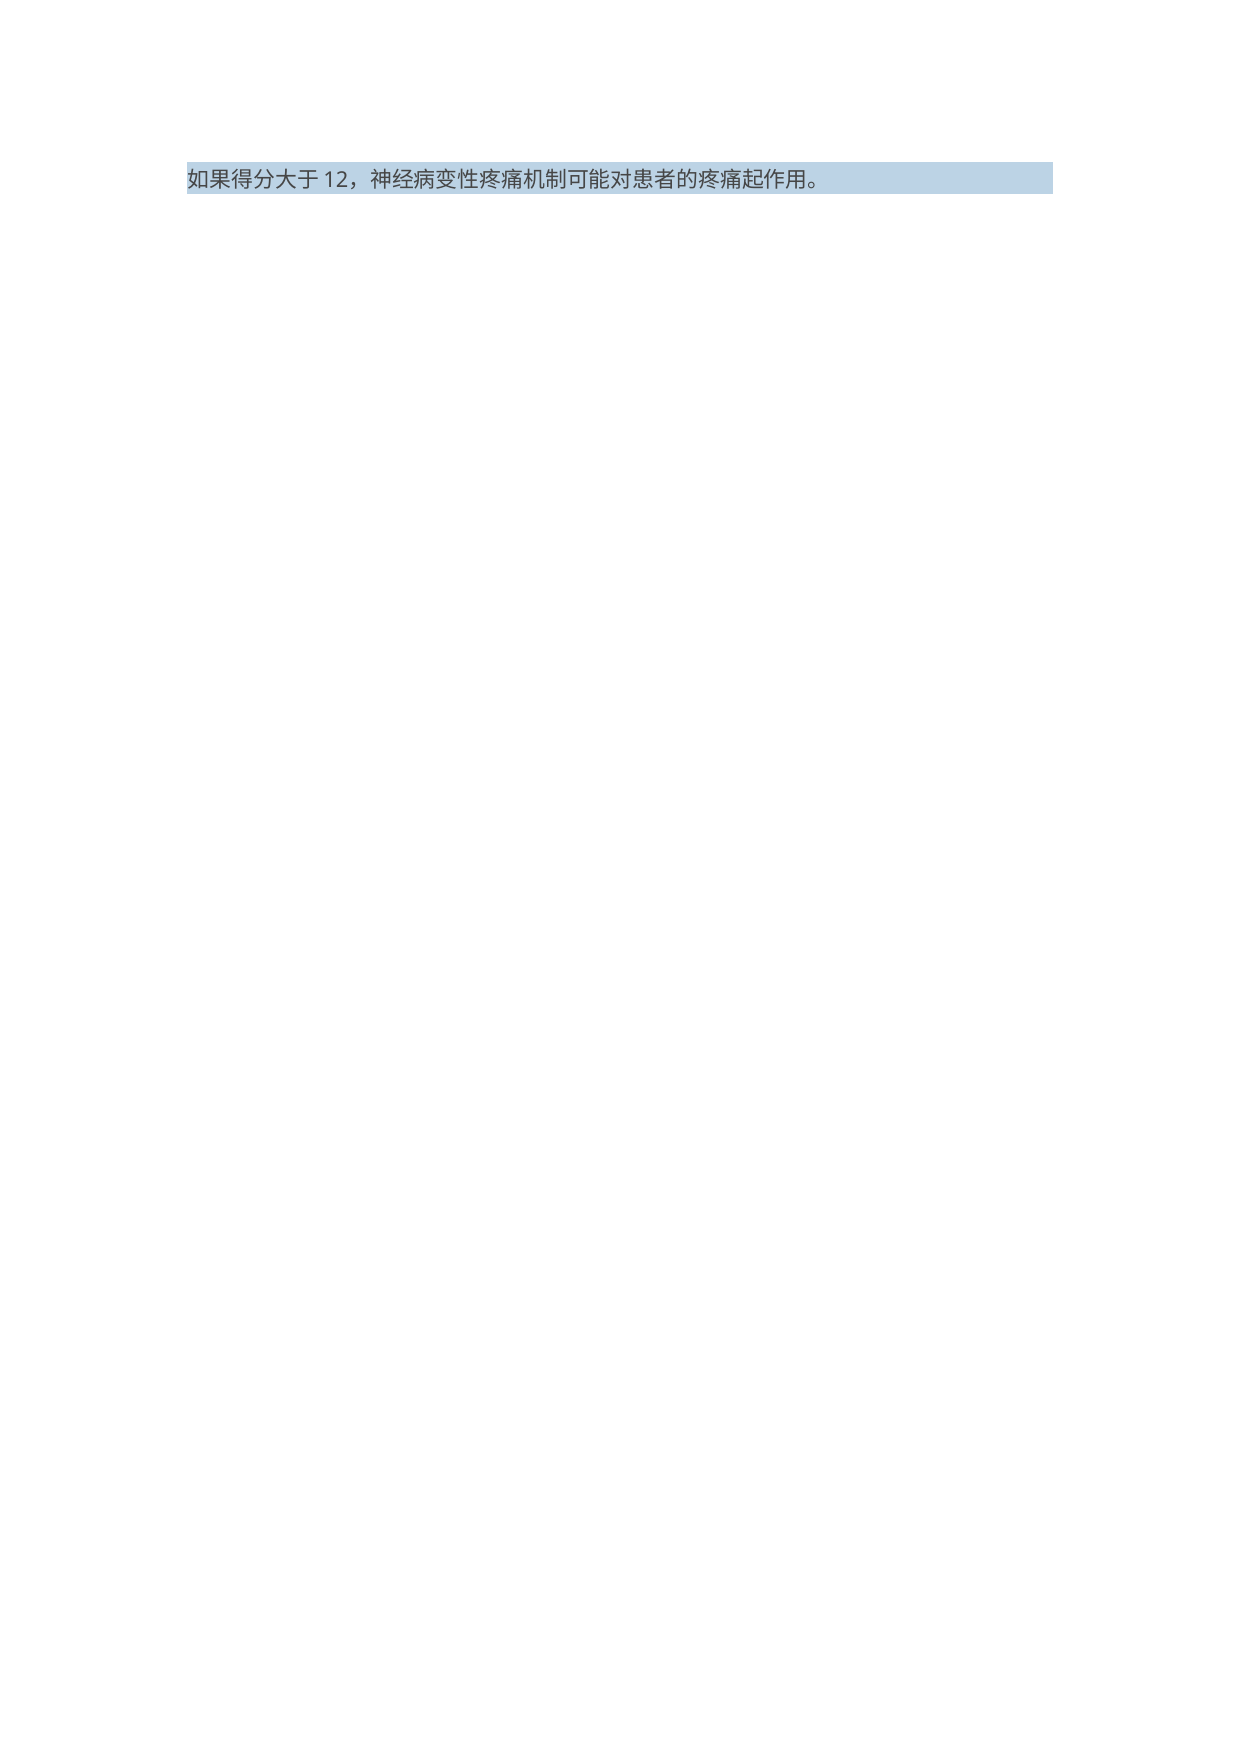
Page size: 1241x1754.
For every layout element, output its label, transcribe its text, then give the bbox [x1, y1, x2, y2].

text 如果得分大于12，神经病变性疼痛机制可能对患者的疼痛起作用。 [187, 162, 1053, 194]
